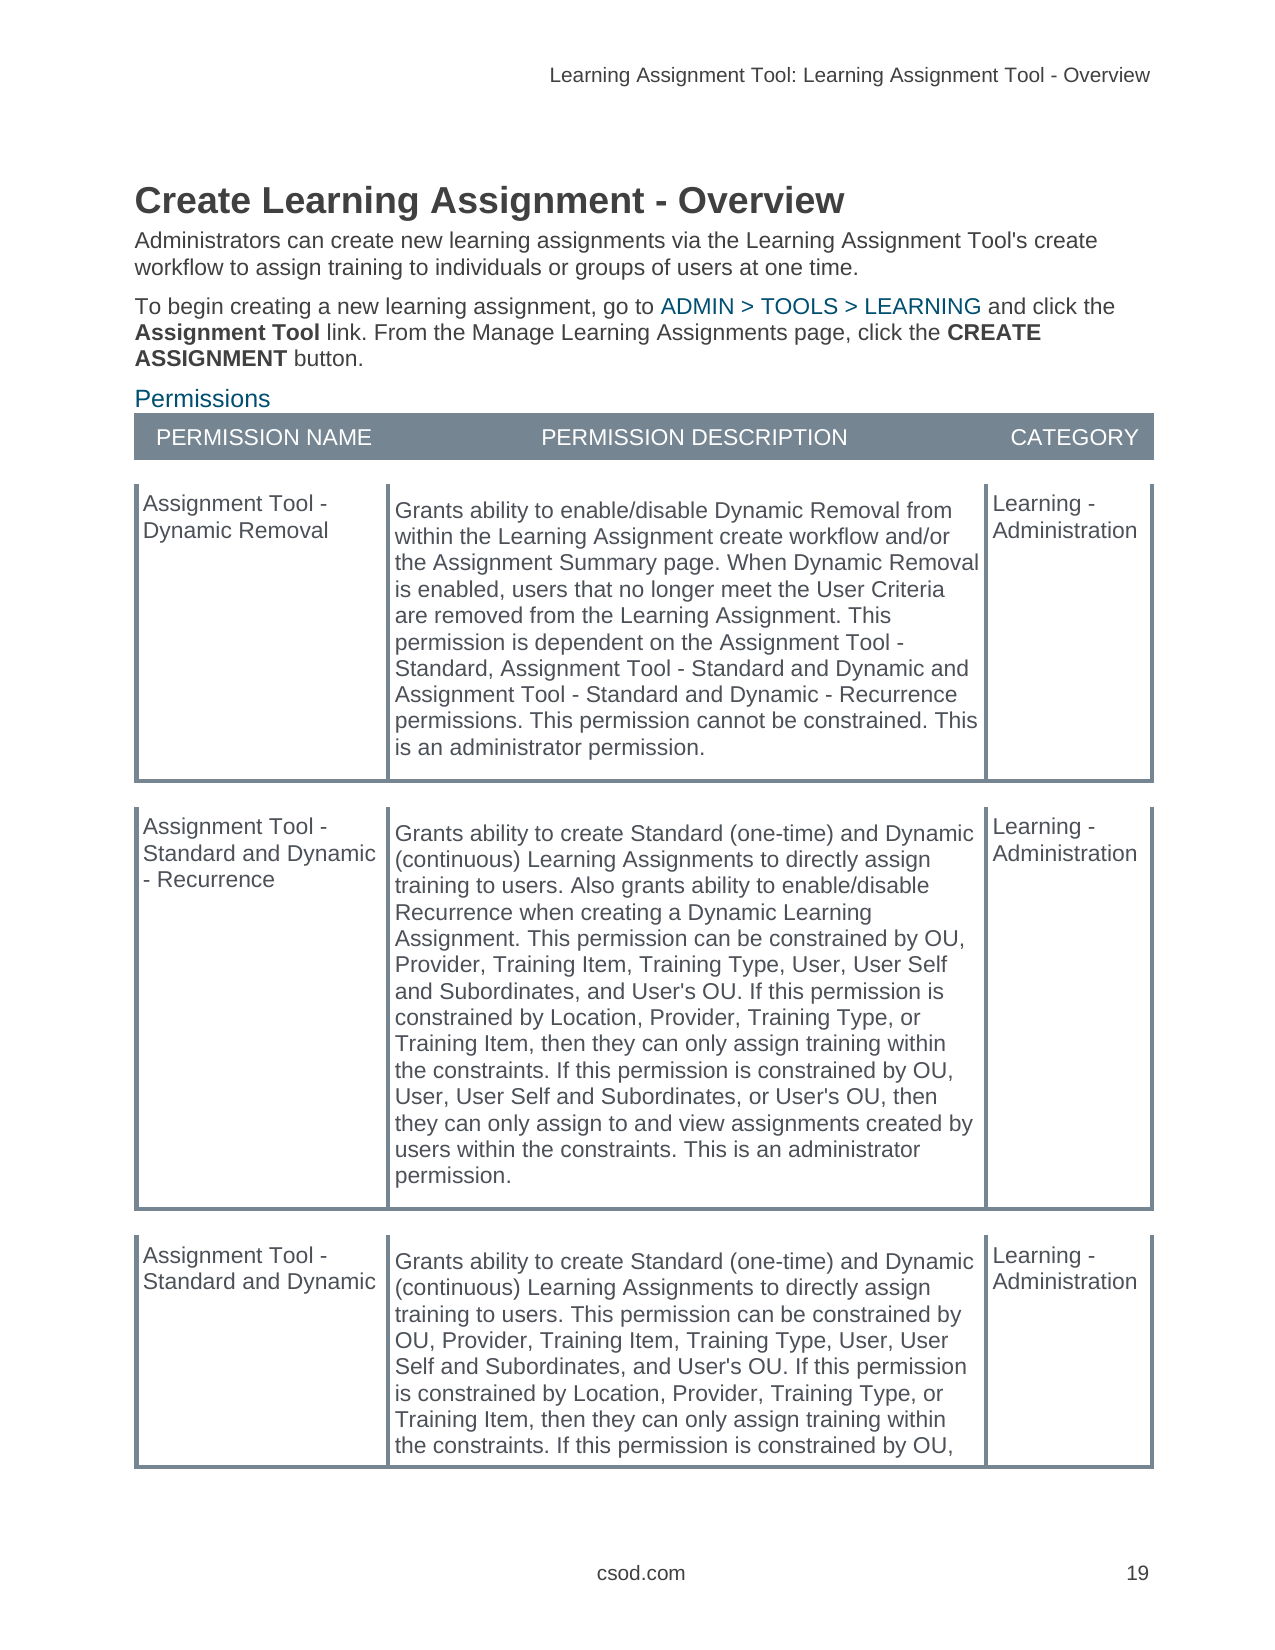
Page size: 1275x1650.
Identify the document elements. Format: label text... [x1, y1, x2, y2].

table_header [390, 1235, 984, 1465]
text Administrators can create new learning assignments via the Learning Assignment Tool's create workflow to assign training to individuals or groups of users at one time. [134, 227, 1150, 280]
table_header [139, 1235, 386, 1465]
table_header Assignment Tool - Standard and Dynamic - Recurrence [139, 807, 386, 1207]
table_header Learning - Administration [988, 484, 1150, 779]
table_header CATEGORY [999, 417, 1150, 456]
table_header Assignment Tool - Dynamic Removal [139, 484, 386, 779]
table_header Grants ability to create Standard (one-time) and Dynamic (continuous) Learning Assignments to directly assign training to users. Also grants ability to enable/disable Recurrence when creating a Dynamic Learning Assignment. This permission can be constrained by OU, Provider, Training Item, Training Type, User, User Self and Subordinates, and User's OU. If this permission is constrained by Location, Provider, Training Type, or Training Item, then they can only assign training within the constraints. If this permission is constrained by OU, User, User Self and Subordinates, or User's OU, then they can only assign to and view assignments created by users within the constraints. This is an administrator permission. [390, 807, 984, 1207]
text Permissions [134, 384, 1150, 413]
table_header Learning - Administration [988, 807, 1150, 1207]
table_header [988, 1235, 1150, 1465]
text Create Learning Assignment - Overview [134, 178, 1150, 221]
table_header PERMISSION NAME [139, 417, 390, 456]
table_header Grants ability to enable/disable Dynamic Removal from within the Learning Assignment create workflow and/or the Assignment Summary page. When Dynamic Removal is enabled, users that no longer meet the User Criteria are removed from the Learning Assignment. This permission is dependent on the Assignment Tool - Standard, Assignment Tool - Standard and Dynamic and Assignment Tool - Standard and Dynamic - Recurrence permissions. This permission cannot be constrained. This is an administrator permission. [390, 484, 984, 779]
text To begin creating a new learning assignment, go to Admin > Tools > Learning and click the Assignment Tool link. From the Manage Learning Assignments page, click the Create Assignment button. [134, 293, 1150, 372]
table_header PERMISSION DESCRIPTION [394, 417, 995, 456]
